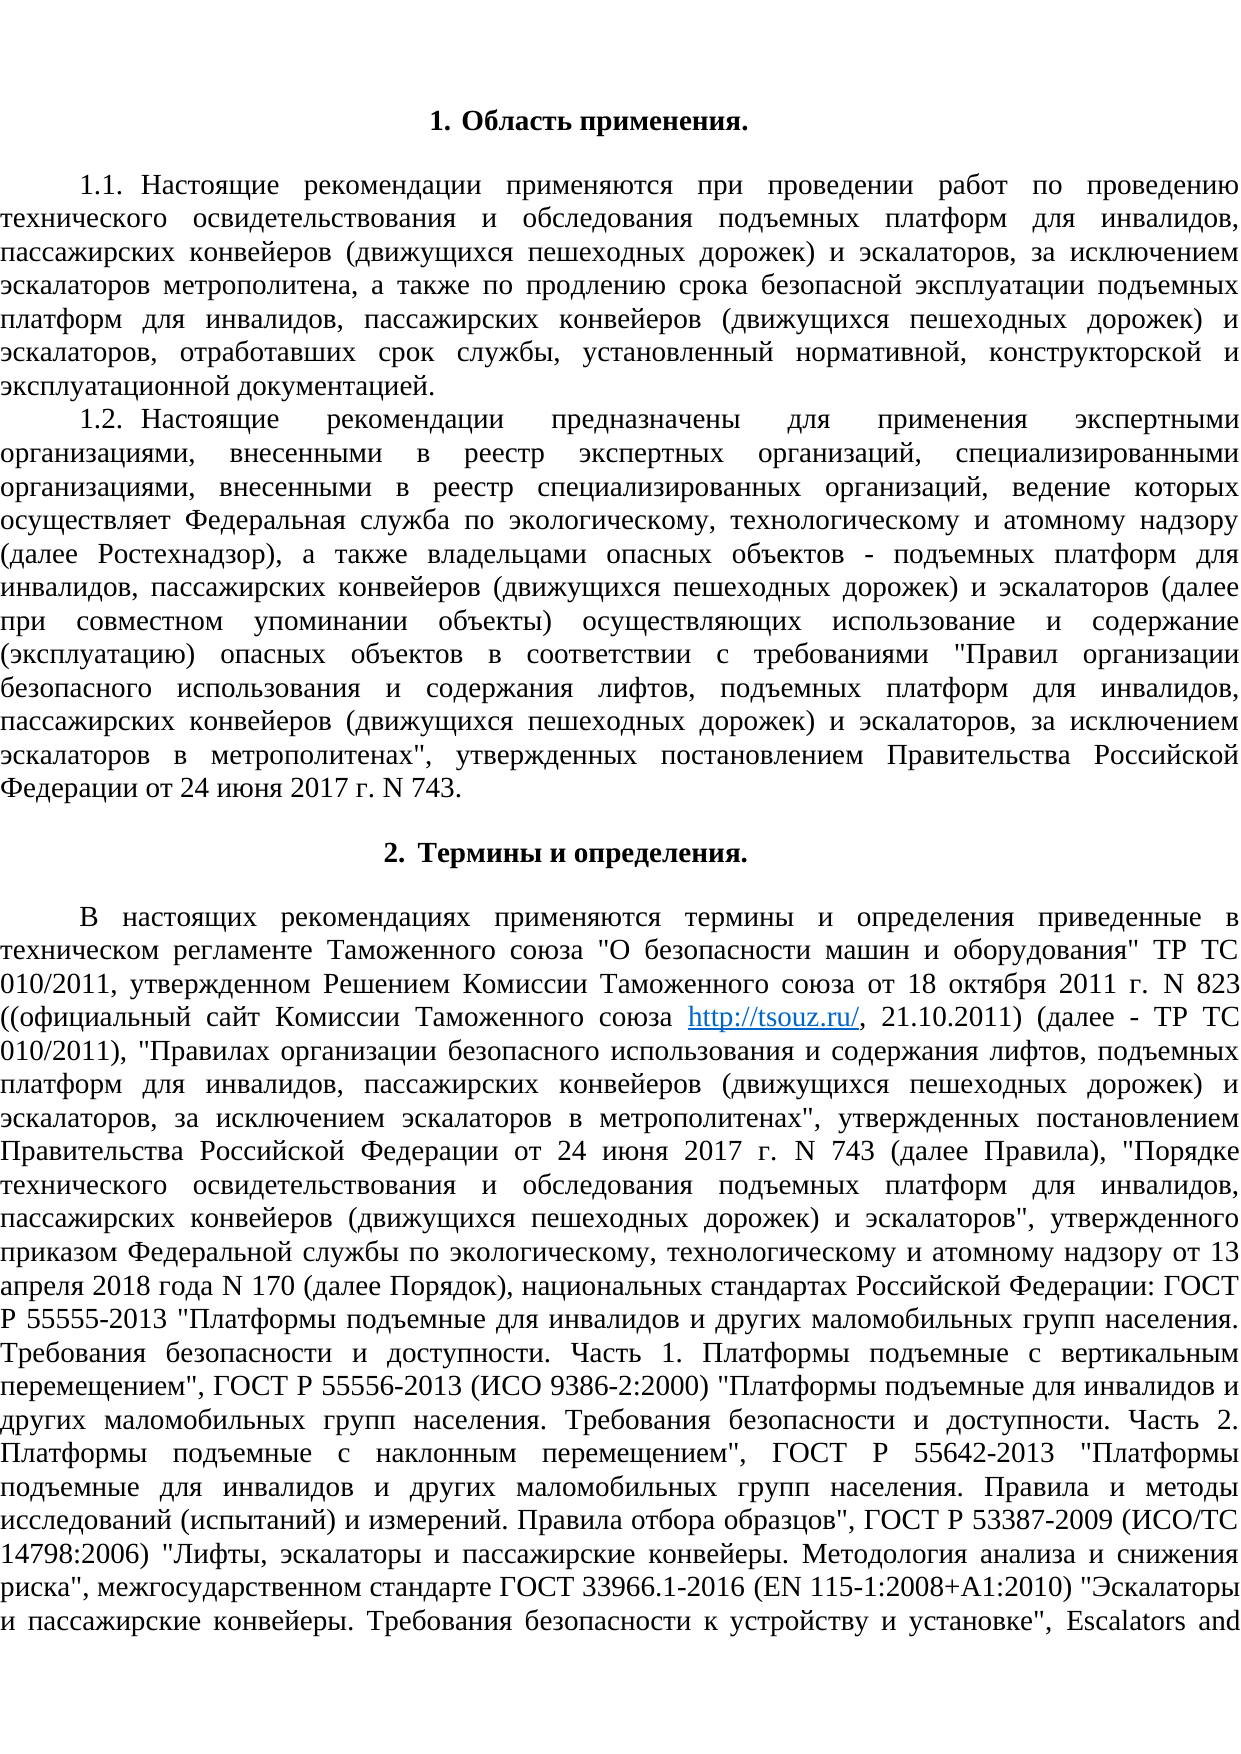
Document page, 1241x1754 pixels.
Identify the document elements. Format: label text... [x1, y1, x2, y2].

list Термины и определения. [383, 839, 1240, 868]
list Настоящие рекомендации предназначены для применения экспертными организациями, внесенными в реестр экспертных организаций, специализированными организациями, внесенными в реестр специализированных организаций, ведение которых осуществляет Федеральная служба по экологическому, технологическому и атомному надзору (далее Ростехнадзор), а также владельцами опасных объектов - подъемных платформ для инвалидов, пассажирских конвейеров (движущихся пешеходных дорожек) и эскалаторов (далее при совместном упоминании объекты) осуществляющих использование и содержание (эксплуатацию) опасных объектов в соответствии с требованиями "Правил организации безопасного использования и содержания лифтов, подъемных платформ для инвалидов, пассажирских конвейеров (движущихся пешеходных дорожек) и эскалаторов, за исключением эскалаторов в метрополитенах", утвержденных постановлением Правительства Российской Федерации от 24 июня 2017 г. N 743. [0, 402, 1240, 805]
list Настоящие рекомендации применяются при проведении работ по проведению технического освидетельствования и обследования подъемных платформ для инвалидов, пассажирских конвейеров (движущихся пешеходных дорожек) и эскалаторов, за исключением эскалаторов метрополитена, а также по продлению срока безопасной эксплуатации подъемных платформ для инвалидов, пассажирских конвейеров (движущихся пешеходных дорожек) и эскалаторов, отработавших срок службы, установленный нормативной, конструкторской и эксплуатационной документацией. [0, 167, 1240, 402]
list Область применения. [429, 107, 1240, 136]
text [0, 899, 1240, 1637]
